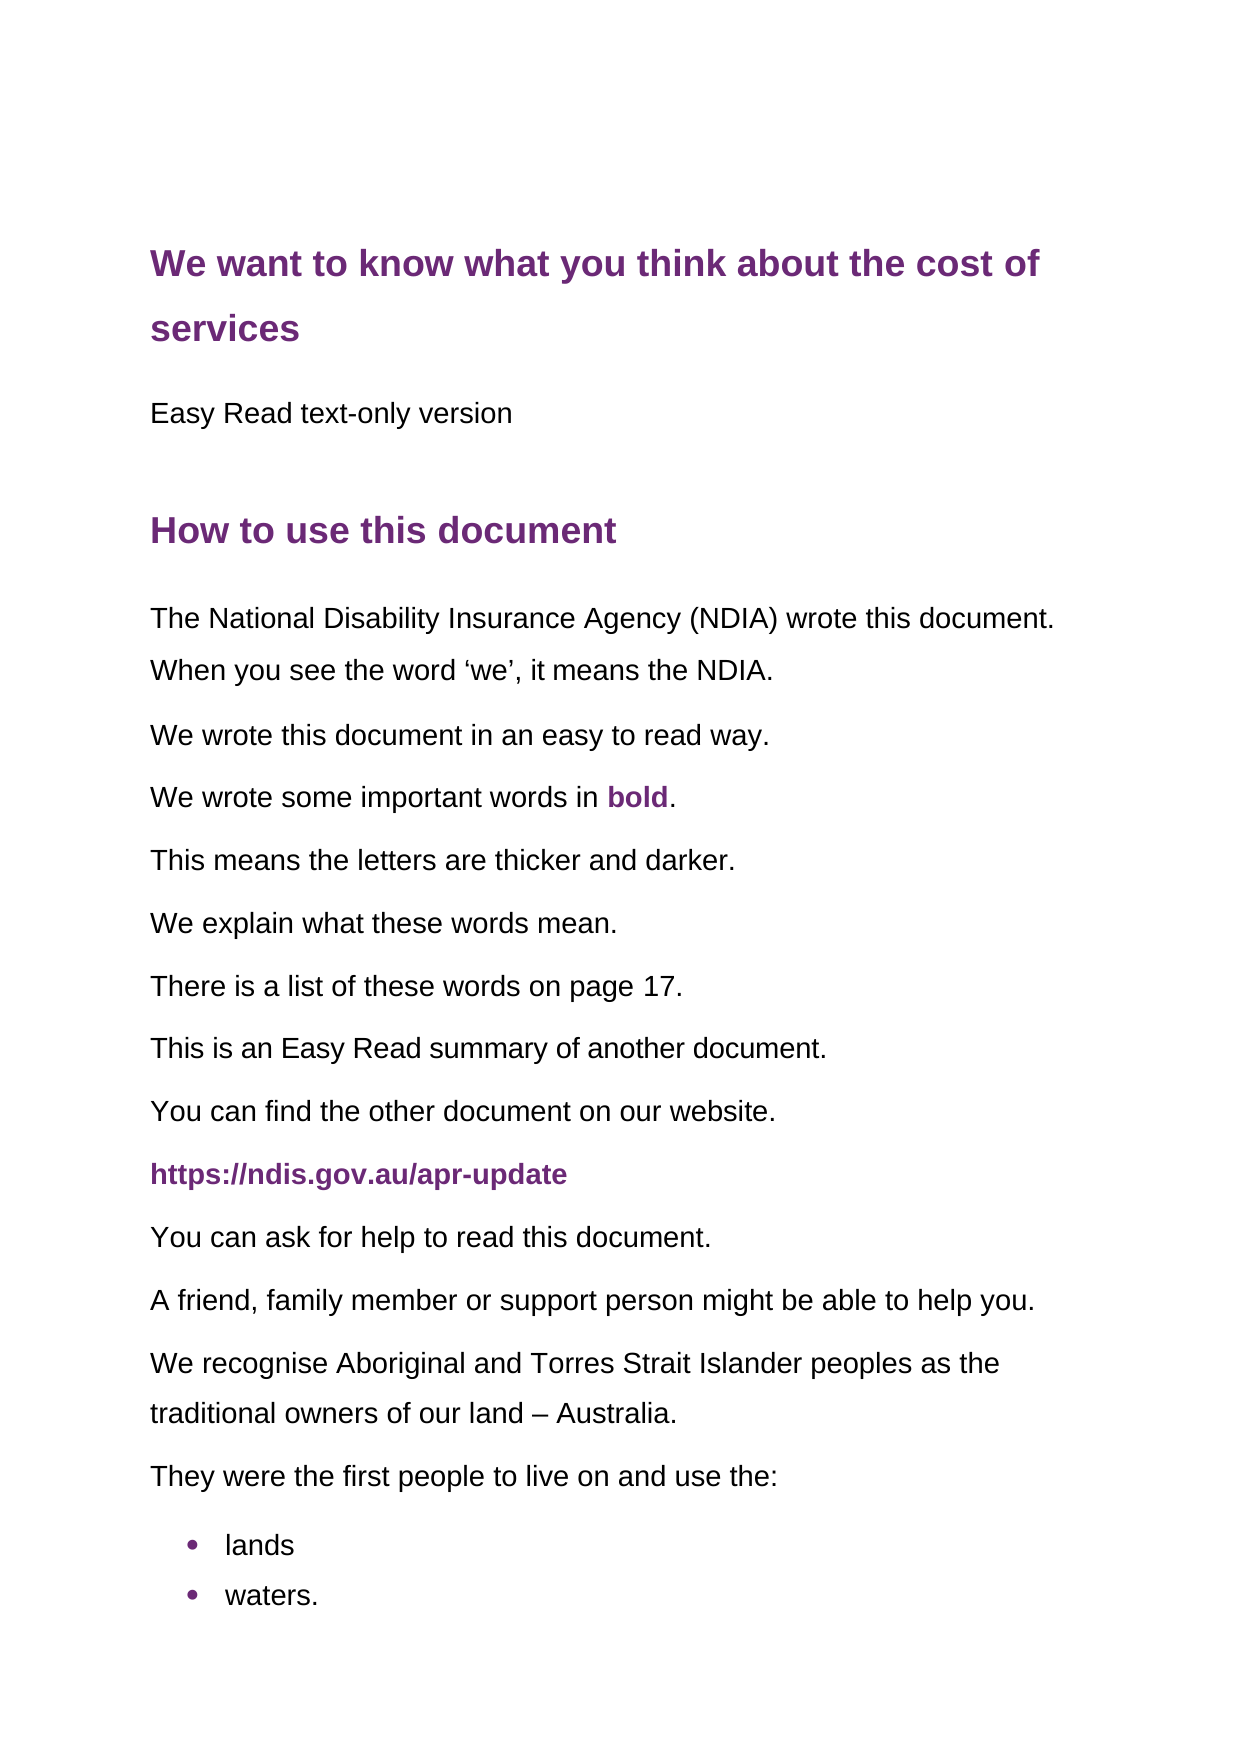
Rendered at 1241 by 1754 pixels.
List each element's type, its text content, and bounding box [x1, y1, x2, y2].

text Easy Read text-only version [150, 396, 1122, 429]
text We wrote this document in an easy to read way. [142, 714, 1131, 751]
text The National Disability Insurance Agency (NDIA) wrote this document. When you see the word ‘we’, it means the NDIA. [142, 599, 1131, 687]
text You can ask for help to read this document. [142, 1217, 1131, 1253]
text We recognise Aboriginal and Torres Strait Islander peoples as the traditional owners of our land – Australia. [142, 1342, 1131, 1429]
text https://ndis.gov.au/apr-update [142, 1154, 1131, 1191]
subtitle How to use this document [150, 508, 1122, 552]
text We explain what these words mean. [142, 903, 1131, 939]
subtitle We want to know what you think about the cost of services [150, 241, 1122, 349]
text We wrote some important words in bold. [142, 777, 1131, 814]
text A friend, family member or support person might be able to help you. [142, 1280, 1131, 1316]
text You can find the other document on our website. [142, 1091, 1131, 1128]
text They were the first people to live on and use the: [142, 1456, 1131, 1494]
text This is an Easy Read summary of another document. [142, 1028, 1131, 1065]
text There is a list of these words on page 16. [142, 966, 1131, 1002]
text This means the letters are thicker and darker. [142, 840, 1131, 877]
list waters. [179, 1575, 1131, 1614]
list lands [179, 1526, 1131, 1562]
